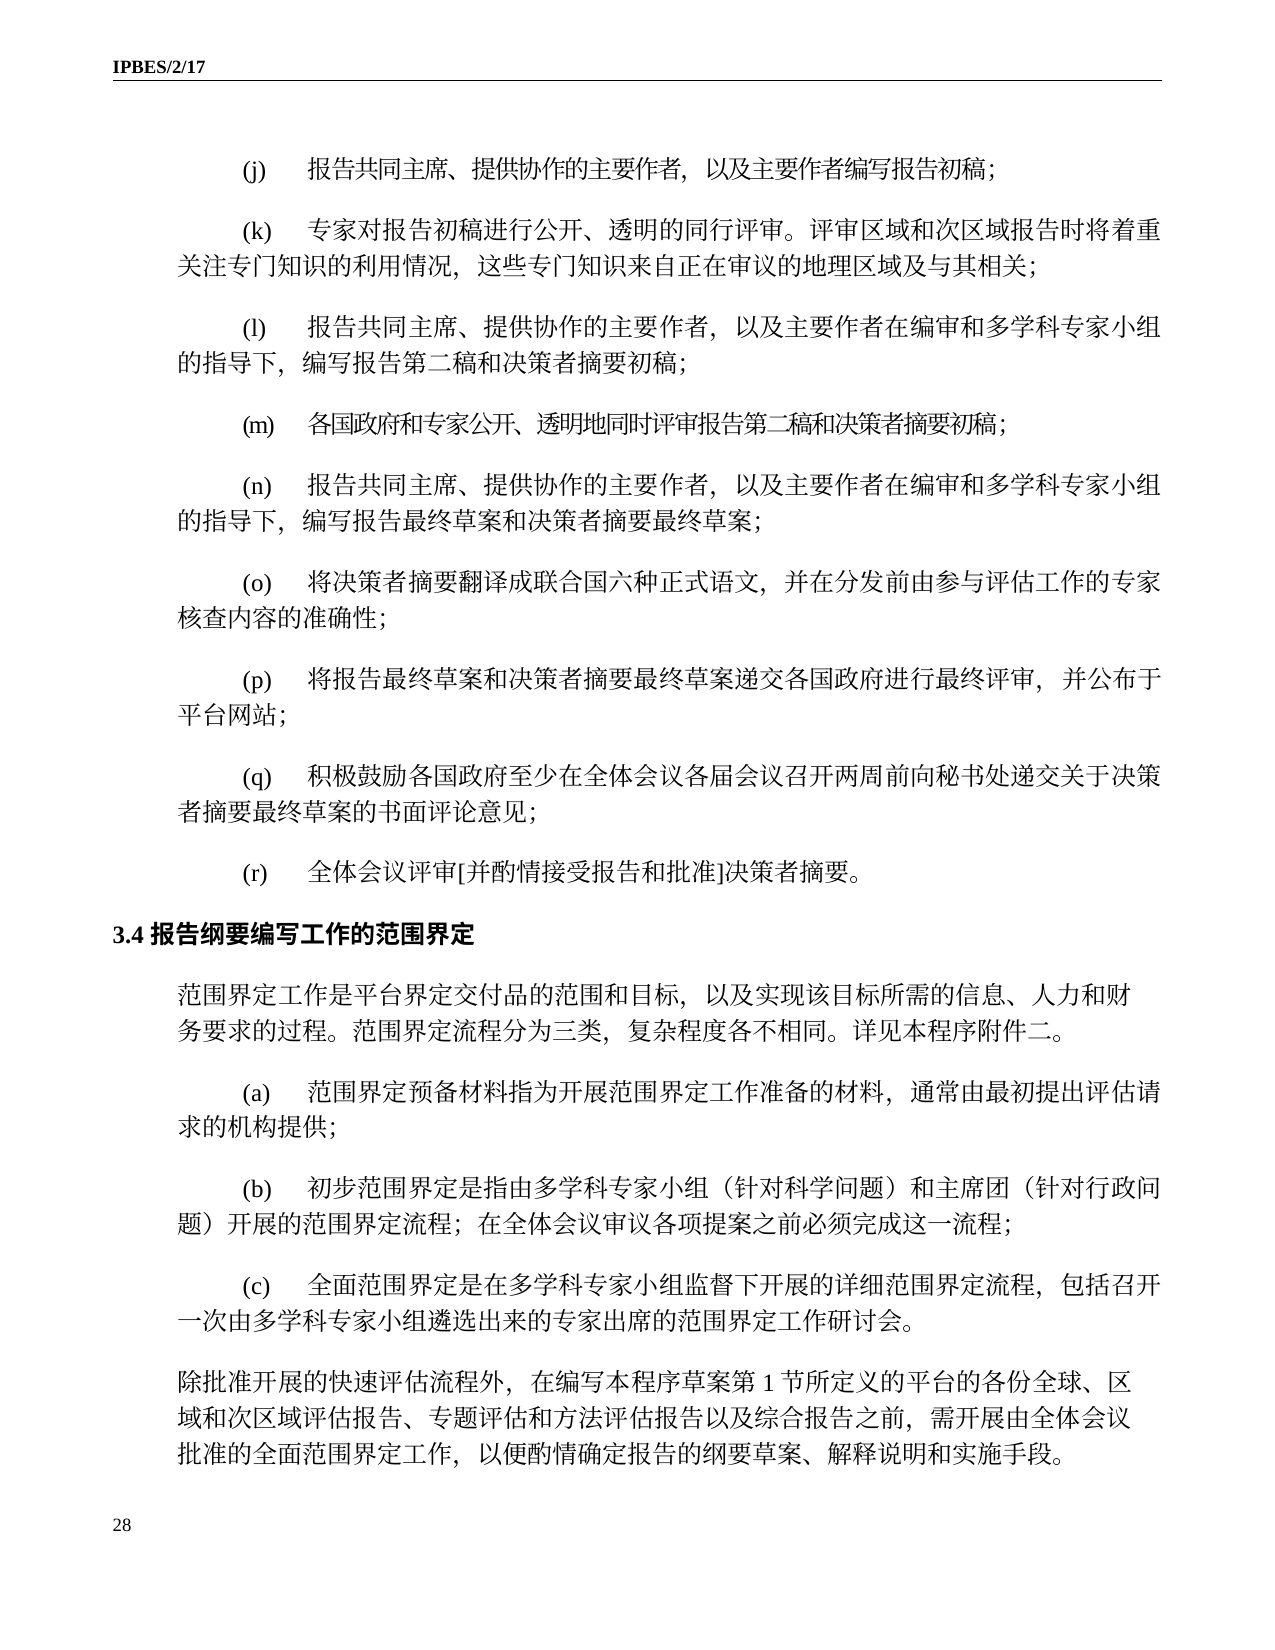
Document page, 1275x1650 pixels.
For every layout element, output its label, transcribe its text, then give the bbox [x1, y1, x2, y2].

text 范围界定工作是平台界定交付品的范围和目标，以及实现该目标所需的信息、人力和财务要求的过程。范围界定流程分为三类，复杂程度各不相同。详见本程序附件二。 [177, 975, 1133, 1047]
list 初步范围界定是指由多学科专家小组（针对科学问题）和主席团（针对行政问题）开展的范围界定流程；在全体会议审议各项提案之前必须完成这一流程； [177, 1169, 1162, 1241]
list 报告共同主席、提供协作的主要作者，以及主要作者在编审和多学科专家小组的指导下，编写报告最终草案和决策者摘要最终草案； [177, 466, 1162, 537]
list 各国政府和专家公开、透明地同时评审报告第二稿和决策者摘要初稿； [177, 405, 1162, 441]
list 全体会议评审[并酌情接受报告和批准]决策者摘要。 [177, 853, 1162, 889]
list 报告纲要编写工作的范围界定 [112, 914, 1133, 950]
list 积极鼓励各国政府至少在全体会议各届会议召开两周前向秘书处递交关于决策者摘要最终草案的书面评论意见； [177, 756, 1162, 828]
list 报告共同主席、提供协作的主要作者，以及主要作者在编审和多学科专家小组的指导下，编写报告第二稿和决策者摘要初稿； [177, 308, 1162, 380]
list 范围界定预备材料指为开展范围界定工作准备的材料，通常由最初提出评估请求的机构提供； [177, 1072, 1162, 1144]
list 全面范围界定是在多学科专家小组监督下开展的详细范围界定流程，包括召开一次由多学科专家小组遴选出来的专家出席的范围界定工作研讨会。 [177, 1266, 1162, 1338]
text 除批准开展的快速评估流程外，在编写本程序草案第1节所定义的平台的各份全球、区域和次区域评估报告、专题评估和方法评估报告以及综合报告之前，需开展由全体会议批准的全面范围界定工作，以便酌情确定报告的纲要草案、解释说明和实施手段。 [177, 1363, 1132, 1471]
list 报告共同主席、提供协作的主要作者，以及主要作者编写报告初稿； [177, 150, 1162, 186]
list 将决策者摘要翻译成联合国六种正式语文，并在分发前由参与评估工作的专家核查内容的准确性； [177, 562, 1162, 634]
list 专家对报告初稿进行公开、透明的同行评审。评审区域和次区域报告时将着重关注专门知识的利用情况，这些专门知识来自正在审议的地理区域及与其相关； [177, 211, 1162, 283]
list 将报告最终草案和决策者摘要最终草案递交各国政府进行最终评审，并公布于平台网站； [177, 659, 1162, 731]
